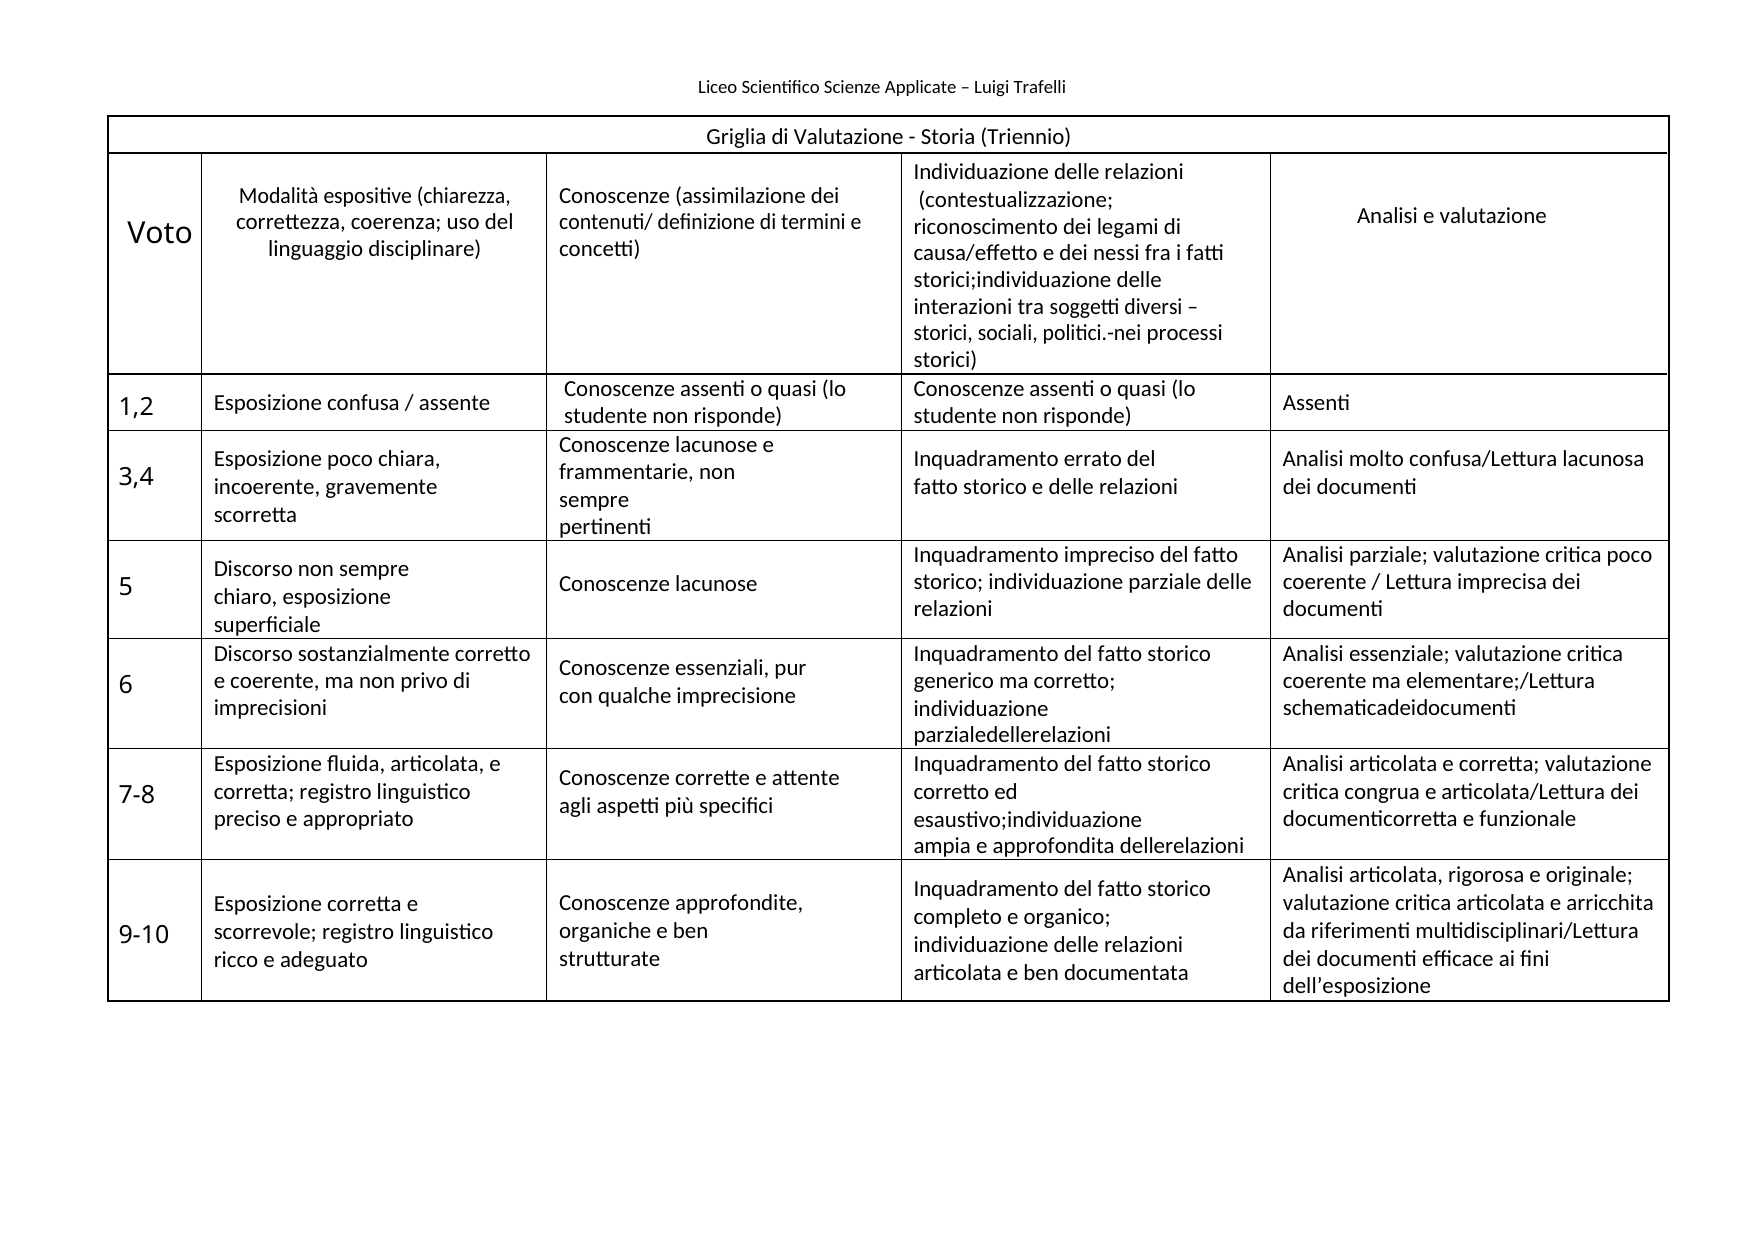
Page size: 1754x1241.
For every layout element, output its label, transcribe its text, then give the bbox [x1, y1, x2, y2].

table_cell Modalità espositive (chiarezza, correttezza, coerenza; uso del linguaggio disciplinare) [202, 154, 546, 373]
table_cell Conoscenze assenti o quasi (lo studente non risponde) [547, 375, 901, 429]
table_cell Conoscenze lacunose e frammentarie, non sempre pertinenti [547, 431, 901, 539]
table_cell Inquadramento errato del fatto storico e delle relazioni [902, 431, 1270, 539]
table_cell 9-10 [109, 860, 201, 1000]
table_cell Analisi essenziale; valutazione critica coerente ma elementare;/Lettura schematicadeidocumenti [1271, 639, 1668, 748]
table_cell Individuazione delle relazioni (contestualizzazione; riconoscimento dei legami di causa/effetto e dei nessi fra i fatti storici;individuazione delle interazioni tra soggetti diversi –storici, sociali, politici.-nei processi storici) [902, 154, 1270, 373]
table_cell Esposizione fluida, articolata, e corretta; registro linguistico preciso e appropriato [202, 749, 546, 859]
table_cell Conoscenze corrette e attente agli aspetti più specifici [547, 749, 901, 859]
table_cell Conoscenze essenziali, pur con qualche imprecisione [547, 639, 901, 748]
table_cell 7-8 [109, 749, 201, 859]
table_cell Discorso non sempre chiaro, esposizione superficiale [202, 541, 546, 638]
table_cell Inquadramento impreciso del fatto storico; individuazione parziale delle relazioni [902, 541, 1270, 638]
table_cell Analisi molto confusa/Lettura lacunosa dei documenti [1271, 431, 1668, 539]
table_cell Inquadramento del fatto storico generico ma corretto; individuazione parzialedellerelazioni [902, 639, 1270, 748]
table_cell Inquadramento del fatto storico corretto ed esaustivo;individuazione ampia e approfondita dellerelazioni [902, 749, 1270, 859]
table_cell Esposizione poco chiara, incoerente, gravemente scorretta [202, 431, 546, 539]
table_cell Conoscenze (assimilazione dei contenuti/ definizione di termini e concetti) [547, 154, 901, 373]
table_cell 1,2 [109, 375, 201, 429]
table_cell Esposizione corretta e scorrevole; registro linguistico ricco e adeguato [202, 860, 546, 1000]
table_cell Conoscenze approfondite, organiche e ben strutturate [547, 860, 901, 1000]
table_cell Analisi articolata e corretta; valutazione critica congrua e articolata/Lettura dei documenticorretta e funzionale [1271, 749, 1668, 859]
table_cell Voto [109, 154, 201, 373]
table_header Griglia di Valutazione - Storia (Triennio) [109, 117, 1668, 152]
table_cell Conoscenze lacunose [547, 541, 901, 638]
table_cell Assenti [1271, 373, 1668, 429]
table_cell Esposizione confusa / assente [202, 375, 546, 429]
table_cell 3,4 [109, 431, 201, 539]
table_cell Analisi articolata, rigorosa e originale; valutazione critica articolata e arricchita da riferimenti multidisciplinari/Lettura dei documenti efficace ai fini dell’esposizione [1271, 860, 1668, 1000]
table_cell 5 [109, 541, 201, 638]
table_cell 6 [109, 639, 201, 748]
table_cell Conoscenze assenti o quasi (lo studente non risponde) [902, 375, 1270, 429]
table_cell Analisi e valutazione [1271, 152, 1668, 373]
table_cell Discorso sostanzialmente corretto e coerente, ma non privo di imprecisioni [202, 639, 546, 748]
table_cell Analisi parziale; valutazione critica poco coerente / Lettura imprecisa dei documenti [1271, 541, 1668, 638]
table_cell Inquadramento del fatto storico completo e organico; individuazione delle relazioni articolata e ben documentata [902, 860, 1270, 1000]
